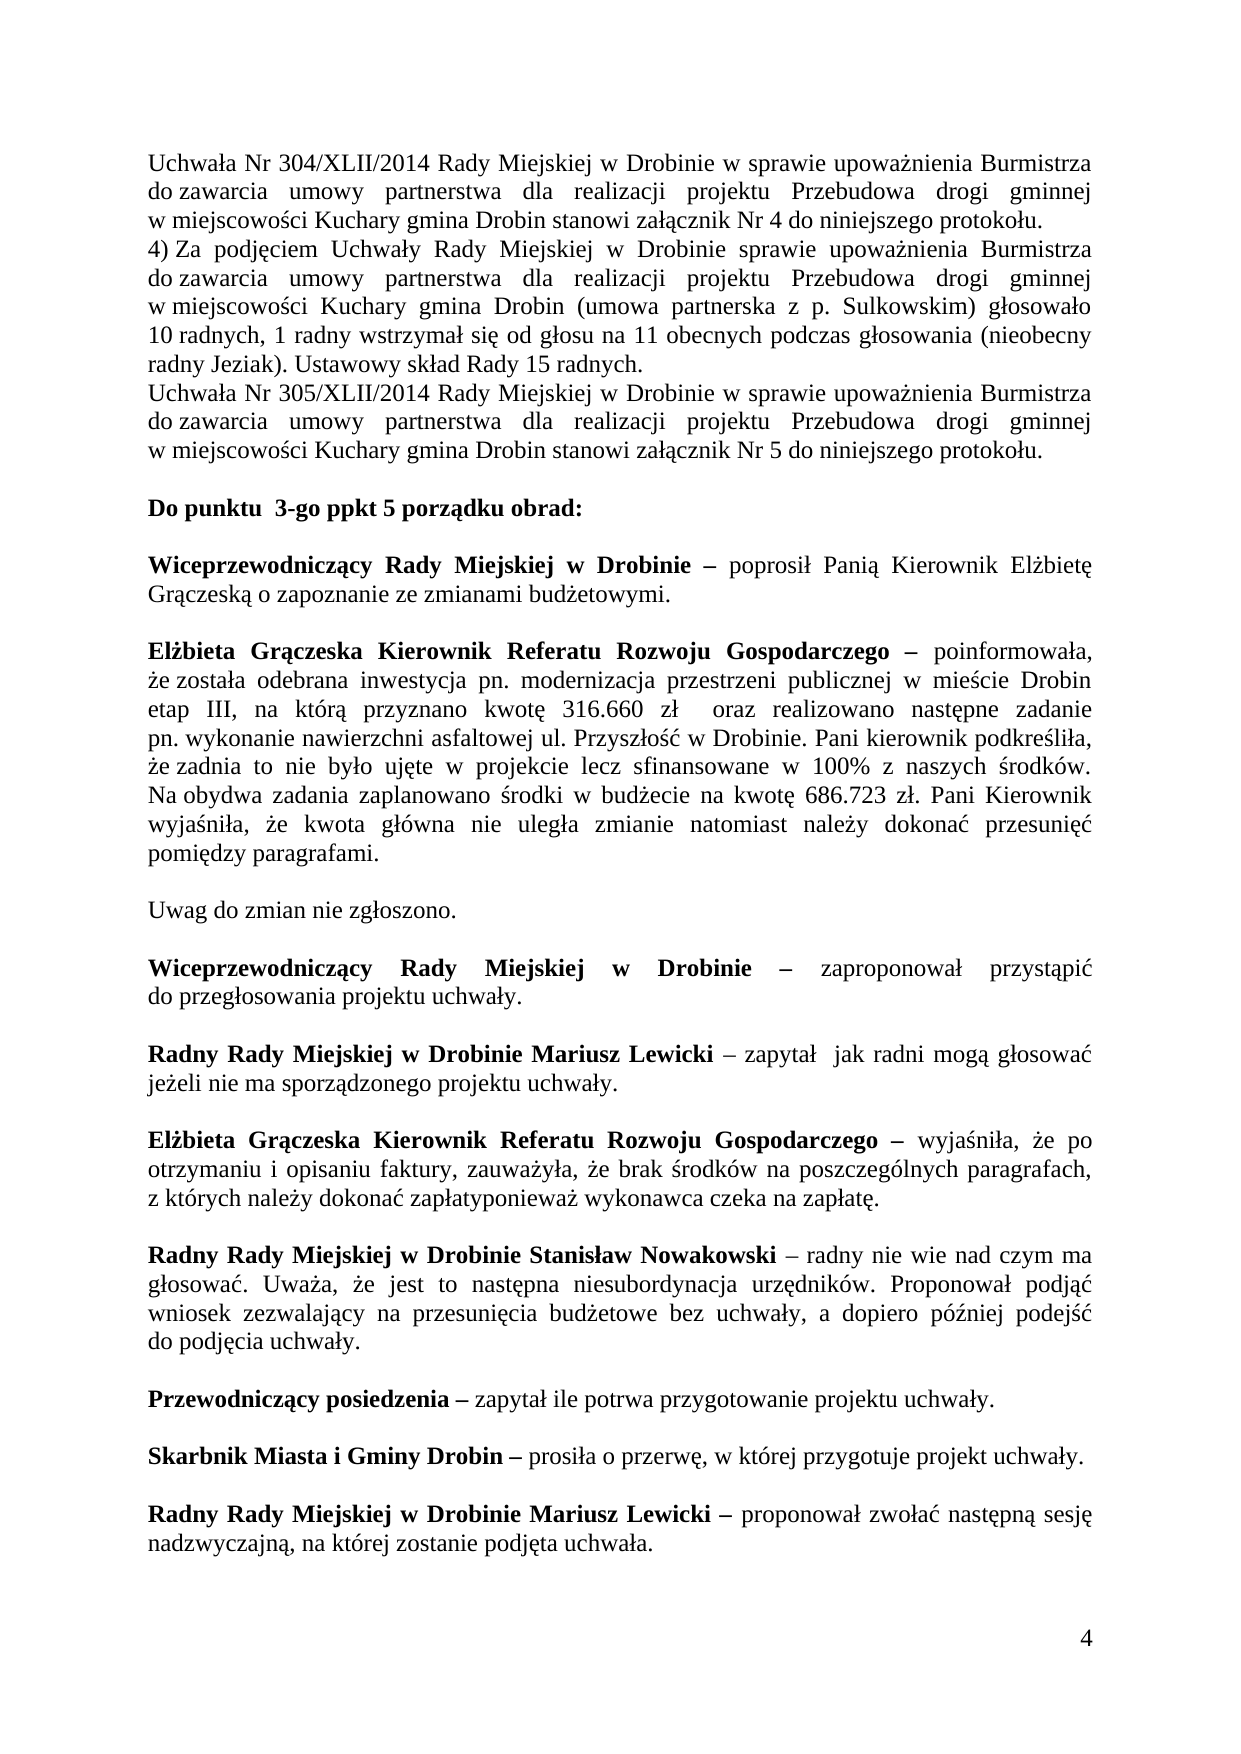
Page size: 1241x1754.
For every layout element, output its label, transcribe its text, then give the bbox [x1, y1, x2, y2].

text Wiceprzewodniczący Rady Miejskiej w Drobinie – poprosił Panią Kierownik Elżbietę Grączeską o zapoznanie ze zmianami budżetowymi. [148, 550, 1093, 608]
text Do punktu 3-go ppkt 5 porządku obrad: [148, 493, 1093, 521]
text Skarbnik Miasta i Gminy Drobin – prosiła o przerwę, w której przygotuje projekt uchwały. [148, 1441, 1093, 1470]
text Elżbieta Grączeska Kierownik Referatu Rozwoju Gospodarczego – poinformowała, że została odebrana inwestycja pn. modernizacja przestrzeni publicznej w mieście Drobin etap III, na którą przyznano kwotę 316.660 zł oraz realizowano następne zadanie pn. wykonanie nawierzchni asfaltowej ul. Przyszłość w Drobinie. Pani kierownik podkreśliła, że zadnia to nie było ujęte w projekcie lecz sfinansowane w 100% z naszych środków. Na obydwa zadania zaplanowano środki w budżecie na kwotę 686.723 zł. Pani Kierownik wyjaśniła, że kwota główna nie uległa zmianie natomiast należy dokonać przesunięć pomiędzy paragrafami. [148, 636, 1093, 866]
text Radny Rady Miejskiej w Drobinie Mariusz Lewicki – proponował zwołać następną sesję nadzwyczajną, na której zostanie podjęta uchwała. [148, 1499, 1093, 1556]
text Wiceprzewodniczący Rady Miejskiej w Drobinie – zaproponował przystąpić do przegłosowania projektu uchwały. [148, 953, 1093, 1010]
text Uwag do zmian nie zgłoszono. [148, 895, 1093, 924]
text Elżbieta Grączeska Kierownik Referatu Rozwoju Gospodarczego – wyjaśniła, że po otrzymaniu i opisaniu faktury, zauważyła, że brak środków na poszczególnych paragrafach, z których należy dokonać zapłatyponieważ wykonawca czeka na zapłatę. [148, 1125, 1093, 1211]
text 4) Za podjęciem Uchwały Rady Miejskiej w Drobinie sprawie upoważnienia Burmistrza do zawarcia umowy partnerstwa dla realizacji projektu Przebudowa drogi gminnej w miejscowości Kuchary gmina Drobin (umowa partnerska z p. Sulkowskim) głosowało 10 radnych, 1 radny wstrzymał się od głosu na 11 obecnych podczas głosowania (nieobecny radny Jeziak). Ustawowy skład Rady 15 radnych. [148, 234, 1093, 378]
text Radny Rady Miejskiej w Drobinie Stanisław Nowakowski – radny nie wie nad czym ma głosować. Uważa, że jest to następna niesubordynacja urzędników. Proponował podjąć wniosek zezwalający na przesunięcia budżetowe bez uchwały, a dopiero później podejść do podjęcia uchwały. [148, 1240, 1093, 1355]
text Przewodniczący posiedzenia – zapytał ile potrwa przygotowanie projektu uchwały. [148, 1384, 1093, 1413]
text Uchwała Nr 305/XLII/2014 Rady Miejskiej w Drobinie w sprawie upoważnienia Burmistrza do zawarcia umowy partnerstwa dla realizacji projektu Przebudowa drogi gminnej w miejscowości Kuchary gmina Drobin stanowi załącznik Nr 5 do niniejszego protokołu. [148, 378, 1093, 464]
text Uchwała Nr 304/XLII/2014 Rady Miejskiej w Drobinie w sprawie upoważnienia Burmistrza do zawarcia umowy partnerstwa dla realizacji projektu Przebudowa drogi gminnej w miejscowości Kuchary gmina Drobin stanowi załącznik Nr 4 do niniejszego protokołu. [148, 148, 1093, 234]
text Radny Rady Miejskiej w Drobinie Mariusz Lewicki – zapytał jak radni mogą głosować jeżeli nie ma sporządzonego projektu uchwały. [148, 1039, 1093, 1096]
